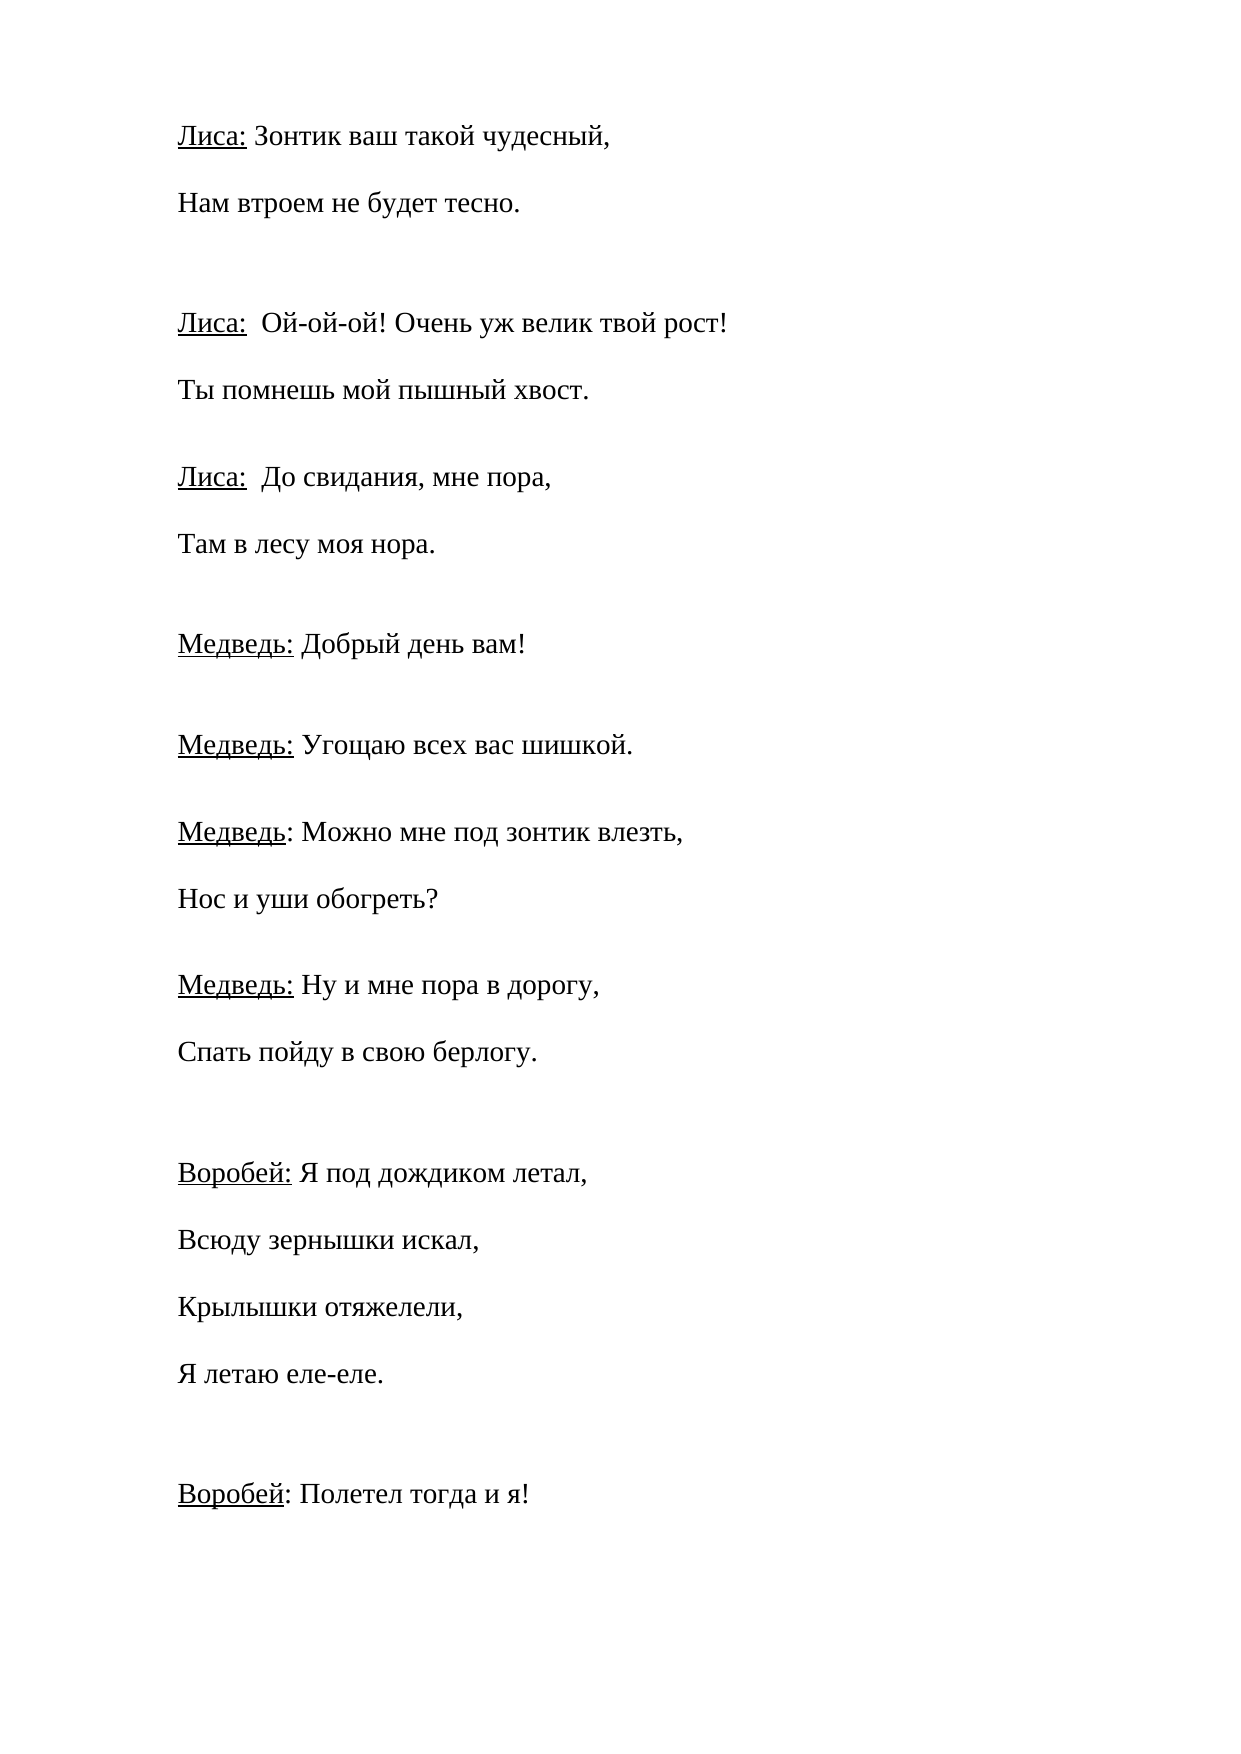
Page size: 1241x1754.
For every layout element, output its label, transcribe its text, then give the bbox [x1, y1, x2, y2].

text Лиса: Зонтик ваш такой чудесный, [177, 118, 1152, 152]
text Ты помнешь мой пышный хвост. [177, 372, 1152, 406]
text Нам втроем не будет тесно. [177, 185, 1152, 219]
text Спать пойду в свою берлогу. [177, 1034, 1152, 1068]
text Крылышки отяжелели, [177, 1289, 1152, 1322]
text Медведь: Ну и мне пора в дорогу, [177, 967, 1152, 1001]
text Воробей: Полетел тогда и я! [177, 1476, 1152, 1509]
text Медведь: Угощаю всех вас шишкой. [177, 727, 1152, 761]
text Воробей: Я под дождиком летал, [177, 1155, 1152, 1188]
text Лиса: Ой-ой-ой! Очень уж велик твой рост! [177, 305, 1152, 339]
text Нос и уши обогреть? [177, 881, 1152, 914]
text Медведь: Можно мне под зонтик влезть, [177, 814, 1152, 847]
text Всюду зернышки искал, [177, 1222, 1152, 1255]
text Я летаю еле-еле. [177, 1356, 1152, 1389]
text Лиса: До свидания, мне пора, [177, 459, 1152, 492]
text Медведь: Добрый день вам! [177, 627, 1152, 660]
text Там в лесу моя нора. [177, 526, 1152, 559]
